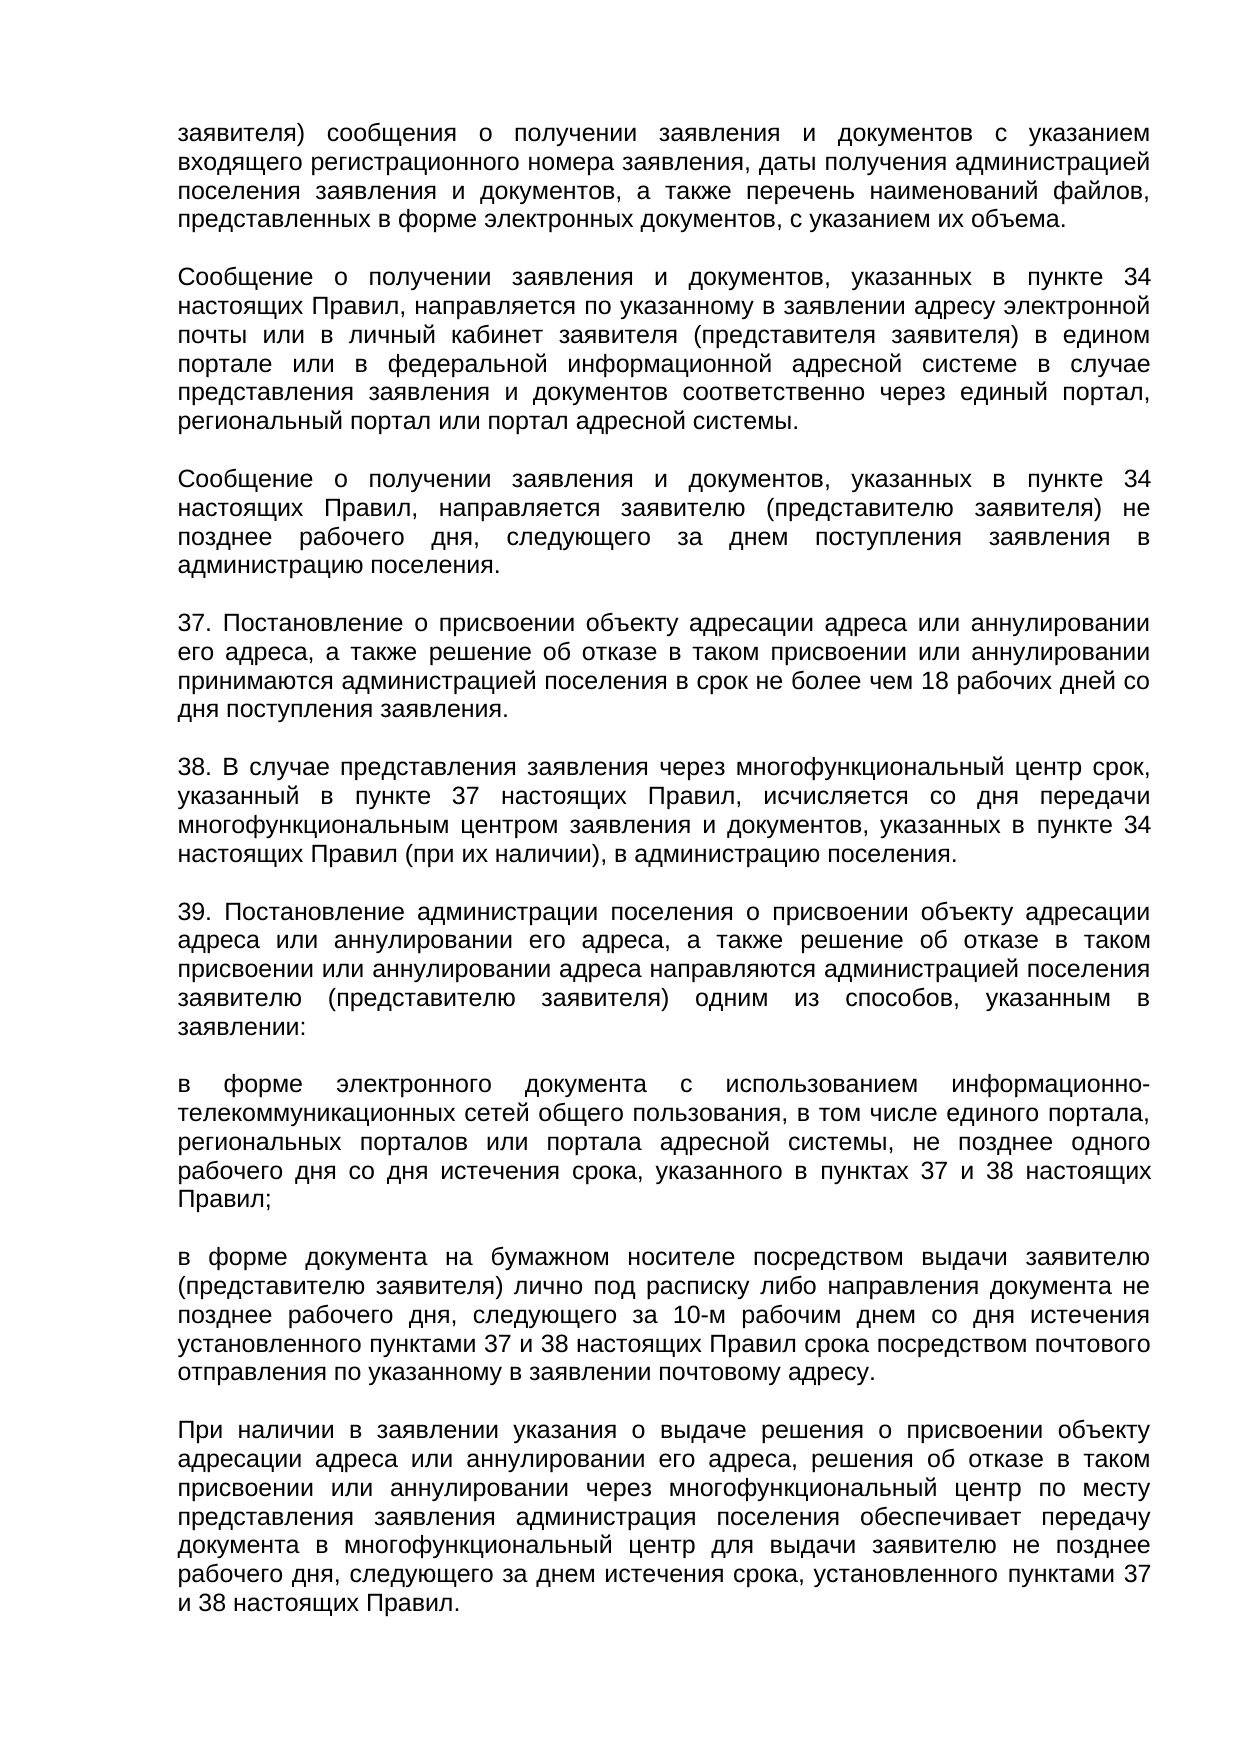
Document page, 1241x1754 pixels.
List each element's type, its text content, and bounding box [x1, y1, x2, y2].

text в форме документа на бумажном носителе посредством выдачи заявителю (представителю заявителя) лично под расписку либо направления документа не позднее рабочего дня, следующего за 10-м рабочим днем со дня истечения установленного пунктами 37 и 38 настоящих Правил срока посредством почтового отправления по указанному в заявлении почтовому адресу. [177, 1242, 1152, 1386]
text 38. В случае представления заявления через многофункциональный центр срок, указанный в пункте 37 настоящих Правил, исчисляется со дня передачи многофункциональным центром заявления и документов, указанных в пункте 34 настоящих Правил (при их наличии), в администрацию поселения. [177, 752, 1152, 867]
text 37. Постановление о присвоении объекту адресации адреса или аннулировании его адреса, а также решение об отказе в таком присвоении или аннулировании принимаются администрацией поселения в срок не более чем 18 рабочих дней со дня поступления заявления. [177, 608, 1152, 723]
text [177, 118, 1152, 233]
text Сообщение о получении заявления и документов, указанных в пункте 34 настоящих Правил, направляется по указанному в заявлении адресу электронной почты или в личный кабинет заявителя (представителя заявителя) в едином портале или в федеральной информационной адресной системе в случае представления заявления и документов соответственно через единый портал, региональный портал или портал адресной системы. [177, 262, 1152, 435]
text При наличии в заявлении указания о выдаче решения о присвоении объекту адресации адреса или аннулировании его адреса, решения об отказе в таком присвоении или аннулировании через многофункциональный центр по месту представления заявления администрация поселения обеспечивает передачу документа в многофункциональный центр для выдачи заявителю не позднее рабочего дня, следующего за днем истечения срока, установленного пунктами 37 и 38 настоящих Правил. [177, 1415, 1152, 1616]
text в форме электронного документа с использованием информационно-телекоммуникационных сетей общего пользования, в том числе единого портала, региональных порталов или портала адресной системы, не позднее одного рабочего дня со дня истечения срока, указанного в пунктах 37 и 38 настоящих Правил; [177, 1069, 1152, 1213]
text 39. Постановление администрации поселения о присвоении объекту адресации адреса или аннулировании его адреса, а также решение об отказе в таком присвоении или аннулировании адреса направляются администрацией поселения заявителю (представителю заявителя) одним из способов, указанным в заявлении: [177, 896, 1152, 1040]
text Сообщение о получении заявления и документов, указанных в пункте 34 настоящих Правил, направляется заявителю (представителю заявителя) не позднее рабочего дня, следующего за днем поступления заявления в администрацию поселения. [177, 464, 1152, 579]
